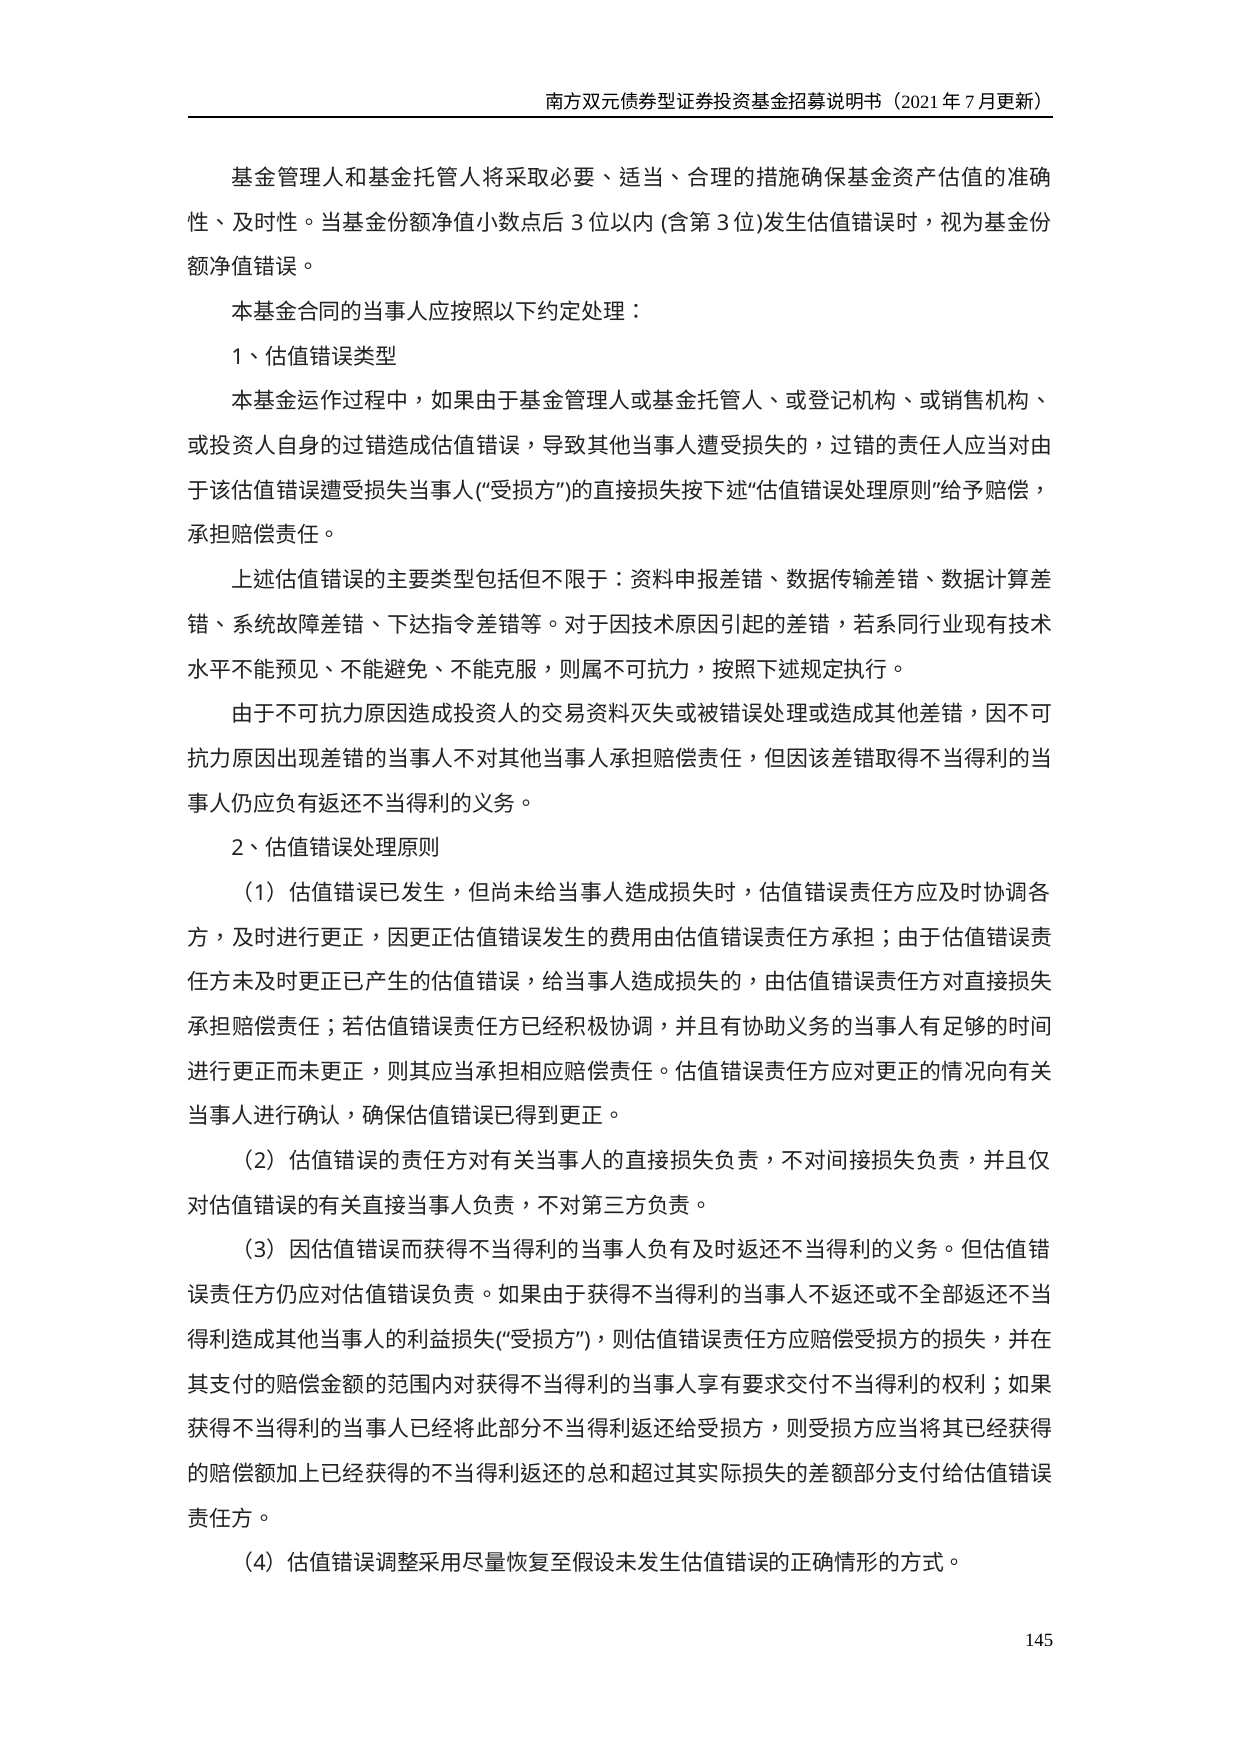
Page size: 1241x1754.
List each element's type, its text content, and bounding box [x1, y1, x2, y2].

text （1）估值错误已发生，但尚未给当事人造成损失时，估值错误责任方应及时协调各方，及时进行更正，因更正估值错误发生的费用由估值错误责任方承担；由于估值错误责任方未及时更正已产生的估值错误，给当事人造成损失的，由估值错误责任方对直接损失承担赔偿责任；若估值错误责任方已经积极协调，并且有协助义务的当事人有足够的时间进行更正而未更正，则其应当承担相应赔偿责任。估值错误责任方应对更正的情况向有关当事人进行确认，确保估值错误已得到更正。 [187, 877, 1053, 1130]
text （2）估值错误的责任方对有关当事人的直接损失负责，不对间接损失负责，并且仅对估值错误的有关直接当事人负责，不对第三方负责。 [187, 1145, 1053, 1219]
text 由于不可抗力原因造成投资人的交易资料灭失或被错误处理或造成其他差错，因不可抗力原因出现差错的当事人不对其他当事人承担赔偿责任，但因该差错取得不当得利的当事人仍应负有返还不当得利的义务。 [187, 698, 1053, 817]
text （4）估值错误调整采用尽量恢复至假设未发生估值错误的正确情形的方式。 [187, 1547, 1053, 1577]
text 1、估值错误类型 [187, 341, 1053, 371]
text 本基金合同的当事人应按照以下约定处理： [187, 296, 1053, 326]
text 2、估值错误处理原则 [187, 832, 1053, 862]
text （3）因估值错误而获得不当得利的当事人负有及时返还不当得利的义务。但估值错误责任方仍应对估值错误负责。如果由于获得不当得利的当事人不返还或不全部返还不当得利造成其他当事人的利益损失(“受损方”)，则估值错误责任方应赔偿受损方的损失，并在其支付的赔偿金额的范围内对获得不当得利的当事人享有要求交付不当得利的权利；如果获得不当得利的当事人已经将此部分不当得利返还给受损方，则受损方应当将其已经获得的赔偿额加上已经获得的不当得利返还的总和超过其实际损失的差额部分支付给估值错误责任方。 [187, 1234, 1053, 1532]
text 上述估值错误的主要类型包括但不限于：资料申报差错、数据传输差错、数据计算差错、系统故障差错、下达指令差错等。对于因技术原因引起的差错，若系同行业现有技术水平不能预见、不能避免、不能克服，则属不可抗力，按照下述规定执行。 [187, 564, 1053, 683]
text 基金管理人和基金托管人将采取必要、适当、合理的措施确保基金资产估值的准确性、及时性。当基金份额净值小数点后3位以内 (含第3位)发生估值错误时，视为基金份额净值错误。 [187, 162, 1053, 281]
text 本基金运作过程中，如果由于基金管理人或基金托管人、或登记机构、或销售机构、或投资人自身的过错造成估值错误，导致其他当事人遭受损失的，过错的责任人应当对由于该估值错误遭受损失当事人(“受损方”)的直接损失按下述“估值错误处理原则”给予赔偿，承担赔偿责任。 [187, 385, 1053, 549]
